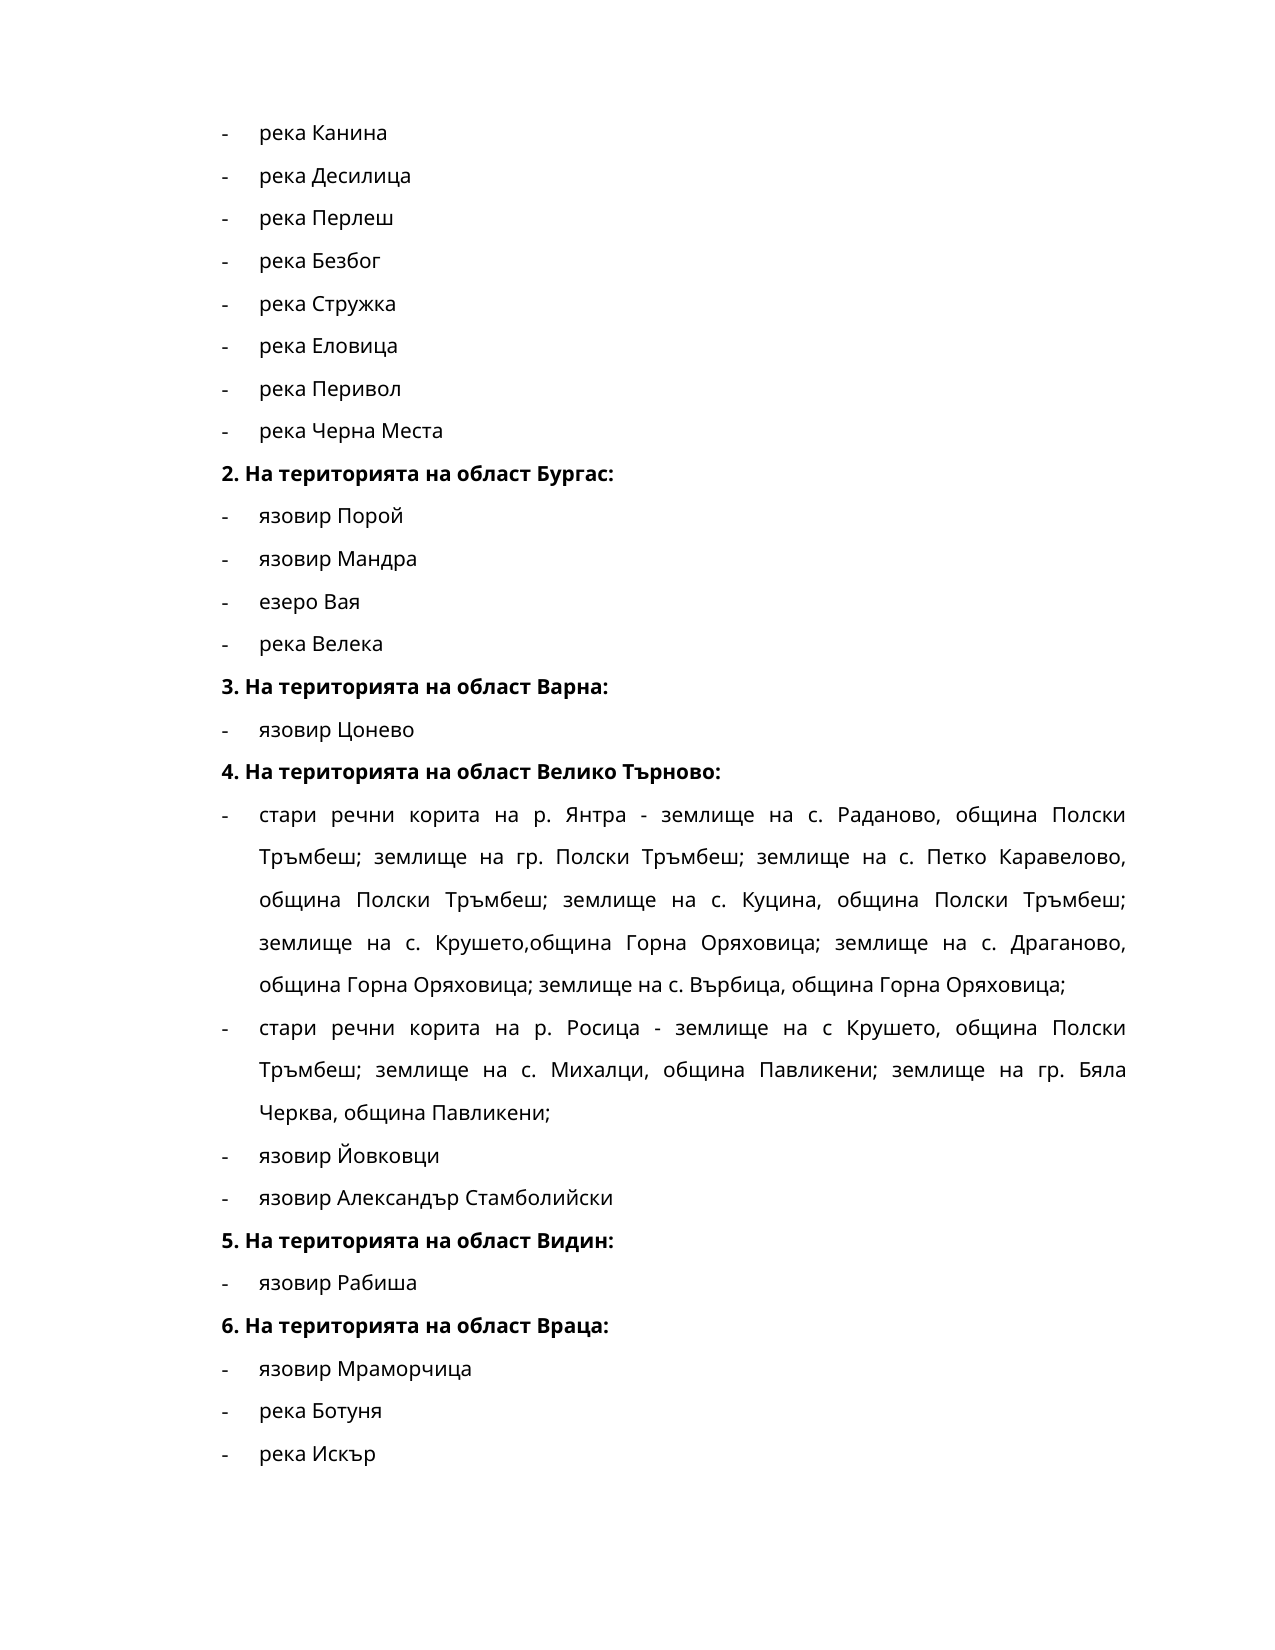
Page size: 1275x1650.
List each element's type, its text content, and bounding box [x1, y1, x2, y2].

list река Ботуня [221, 1396, 1127, 1425]
list язовир Мандра [221, 544, 1127, 573]
list река Канина [221, 118, 1127, 147]
list язовир Рабиша [221, 1268, 1127, 1297]
list стари речни корита на р. Росица - землище на с Крушето, община Полски Тръмбеш; землище на с. Михалци, община Павликени; землище на гр. Бяла Черква, община Павликени; [221, 1013, 1127, 1127]
list стари речни корита на р. Янтра - землище на с. Раданово, община Полски Тръмбеш; землище на гр. Полски Тръмбеш; землище на с. Петко Каравелово, община Полски Тръмбеш; землище на с. Куцина, община Полски Тръмбеш; землище на с. Крушето,община Горна Оряховица; землище на с. Драганово, община Горна Оряховица; землище на с. Върбица, община Горна Оряховица; [221, 800, 1127, 999]
list река Стружка [221, 289, 1127, 317]
list река Безбог [221, 246, 1127, 274]
list река Десилица [221, 161, 1127, 189]
list язовир Йовковци [221, 1141, 1127, 1169]
text 4. На територията на област Велико Търново: [148, 757, 1127, 786]
text 2. На територията на област Бургас: [221, 459, 1127, 487]
list река Перивол [221, 374, 1127, 402]
text 3. На територията на област Варна: [221, 672, 1127, 701]
list язовир Цонево [221, 715, 1127, 743]
list река Еловица [221, 331, 1127, 360]
list река Искър [221, 1439, 1127, 1467]
text 5. На територията на област Видин: [148, 1226, 1127, 1254]
list река Велека [221, 629, 1127, 658]
list река Перлеш [221, 203, 1127, 232]
list река Черна Места [221, 416, 1127, 445]
text 6. На територията на област Враца: [148, 1311, 1127, 1339]
list езеро Вая [221, 587, 1127, 615]
list язовир Порой [221, 502, 1127, 530]
list язовир Александър Стамболийски [221, 1183, 1127, 1212]
list язовир Мраморчица [221, 1354, 1127, 1382]
